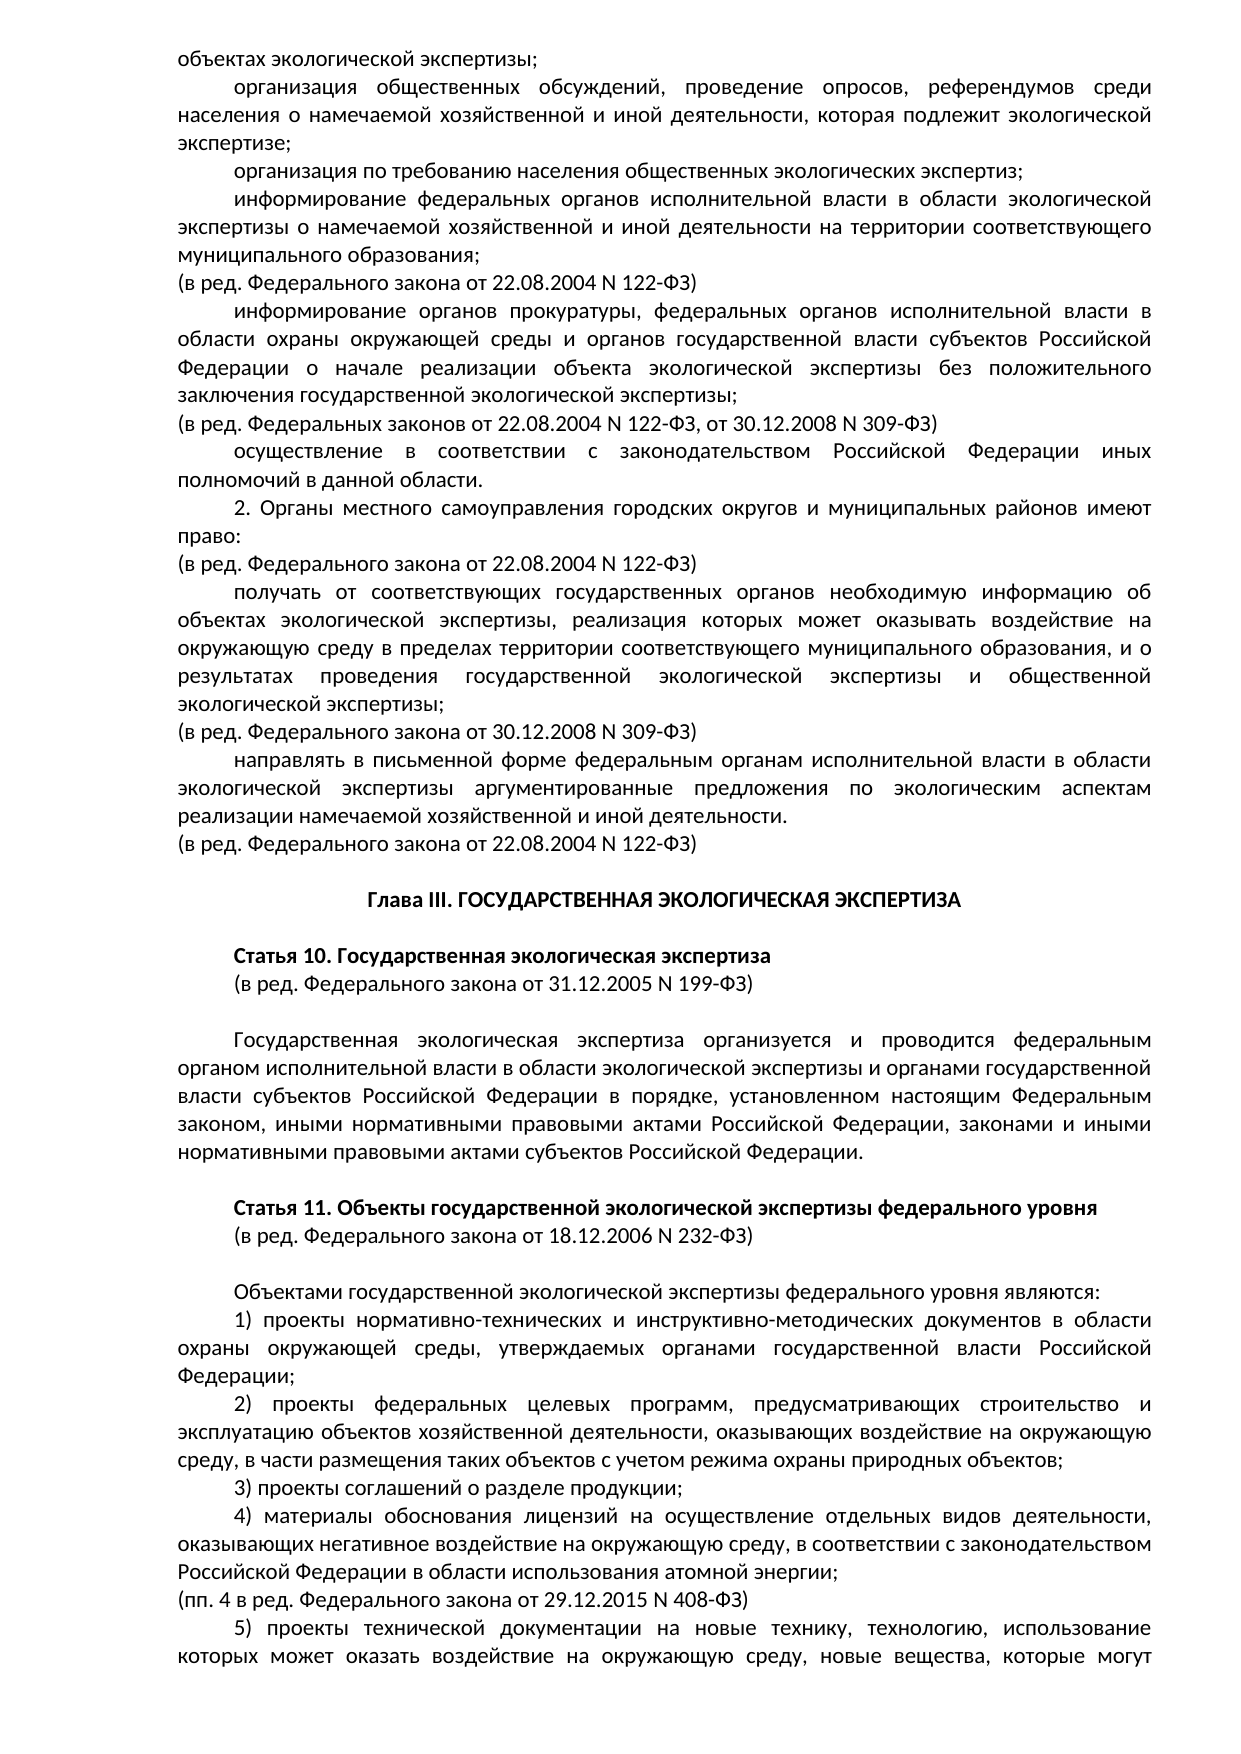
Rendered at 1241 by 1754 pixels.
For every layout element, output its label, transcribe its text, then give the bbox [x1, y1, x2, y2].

text (в ред. Федерального закона от 31.12.2005 N 199-ФЗ) [177, 969, 1152, 997]
text 4) материалы обоснования лицензий на осуществление отдельных видов деятельности, оказывающих негативное воздействие на окружающую среду, в соответствии с законодательством Российской Федерации в области использования атомной энергии; [177, 1501, 1152, 1586]
text 2) проекты федеральных целевых программ, предусматривающих строительство и эксплуатацию объектов хозяйственной деятельности, оказывающих воздействие на окружающую среду, в части размещения таких объектов с учетом режима охраны природных объектов; [177, 1389, 1152, 1473]
text 2. Органы местного самоуправления городских округов и муниципальных районов имеют право: [177, 493, 1152, 549]
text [177, 1613, 1152, 1669]
text направлять в письменной форме федеральным органам исполнительной власти в области экологической экспертизы аргументированные предложения по экологическим аспектам реализации намечаемой хозяйственной и иной деятельности. [177, 745, 1152, 829]
text (в ред. Федерального закона от 18.12.2006 N 232-ФЗ) [177, 1221, 1152, 1249]
text информирование федеральных органов исполнительной власти в области экологической экспертизы о намечаемой хозяйственной и иной деятельности на территории соответствующего муниципального образования; [177, 184, 1152, 268]
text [177, 44, 1152, 72]
text организация по требованию населения общественных экологических экспертиз; [177, 156, 1152, 184]
text (в ред. Федерального закона от 30.12.2008 N 309-ФЗ) [177, 717, 1152, 745]
text (в ред. Федерального закона от 22.08.2004 N 122-ФЗ) [177, 268, 1152, 297]
title Статья 10. Государственная экологическая экспертиза [177, 941, 1152, 969]
text 1) проекты нормативно-технических и инструктивно-методических документов в области охраны окружающей среды, утверждаемых органами государственной власти Российской Федерации; [177, 1305, 1152, 1389]
text получать от соответствующих государственных органов необходимую информацию об объектах экологической экспертизы, реализация которых может оказывать воздействие на окружающую среду в пределах территории соответствующего муниципального образования, и о результатах проведения государственной экологической экспертизы и общественной экологической экспертизы; [177, 577, 1152, 717]
text информирование органов прокуратуры, федеральных органов исполнительной власти в области охраны окружающей среды и органов государственной власти субъектов Российской Федерации о начале реализации объекта экологической экспертизы без положительного заключения государственной экологической экспертизы; [177, 297, 1152, 409]
title Статья 11. Объекты государственной экологической экспертизы федерального уровня [177, 1193, 1152, 1221]
title Глава III. ГОСУДАРСТВЕННАЯ ЭКОЛОГИЧЕСКАЯ ЭКСПЕРТИЗА [177, 885, 1152, 913]
text (пп. 4 в ред. Федерального закона от 29.12.2015 N 408-ФЗ) [177, 1586, 1152, 1613]
text Государственная экологическая экспертиза организуется и проводится федеральным органом исполнительной власти в области экологической экспертизы и органами государственной власти субъектов Российской Федерации в порядке, установленном настоящим Федеральным законом, иными нормативными правовыми актами Российской Федерации, законами и иными нормативными правовыми актами субъектов Российской Федерации. [177, 1025, 1152, 1165]
text организация общественных обсуждений, проведение опросов, референдумов среди населения о намечаемой хозяйственной и иной деятельности, которая подлежит экологической экспертизе; [177, 72, 1152, 156]
text (в ред. Федерального закона от 22.08.2004 N 122-ФЗ) [177, 549, 1152, 577]
text (в ред. Федерального закона от 22.08.2004 N 122-ФЗ) [177, 829, 1152, 857]
text Объектами государственной экологической экспертизы федерального уровня являются: [177, 1277, 1152, 1305]
text осуществление в соответствии с законодательством Российской Федерации иных полномочий в данной области. [177, 437, 1152, 493]
text (в ред. Федеральных законов от 22.08.2004 N 122-ФЗ, от 30.12.2008 N 309-ФЗ) [177, 409, 1152, 437]
text 3) проекты соглашений о разделе продукции; [177, 1473, 1152, 1501]
